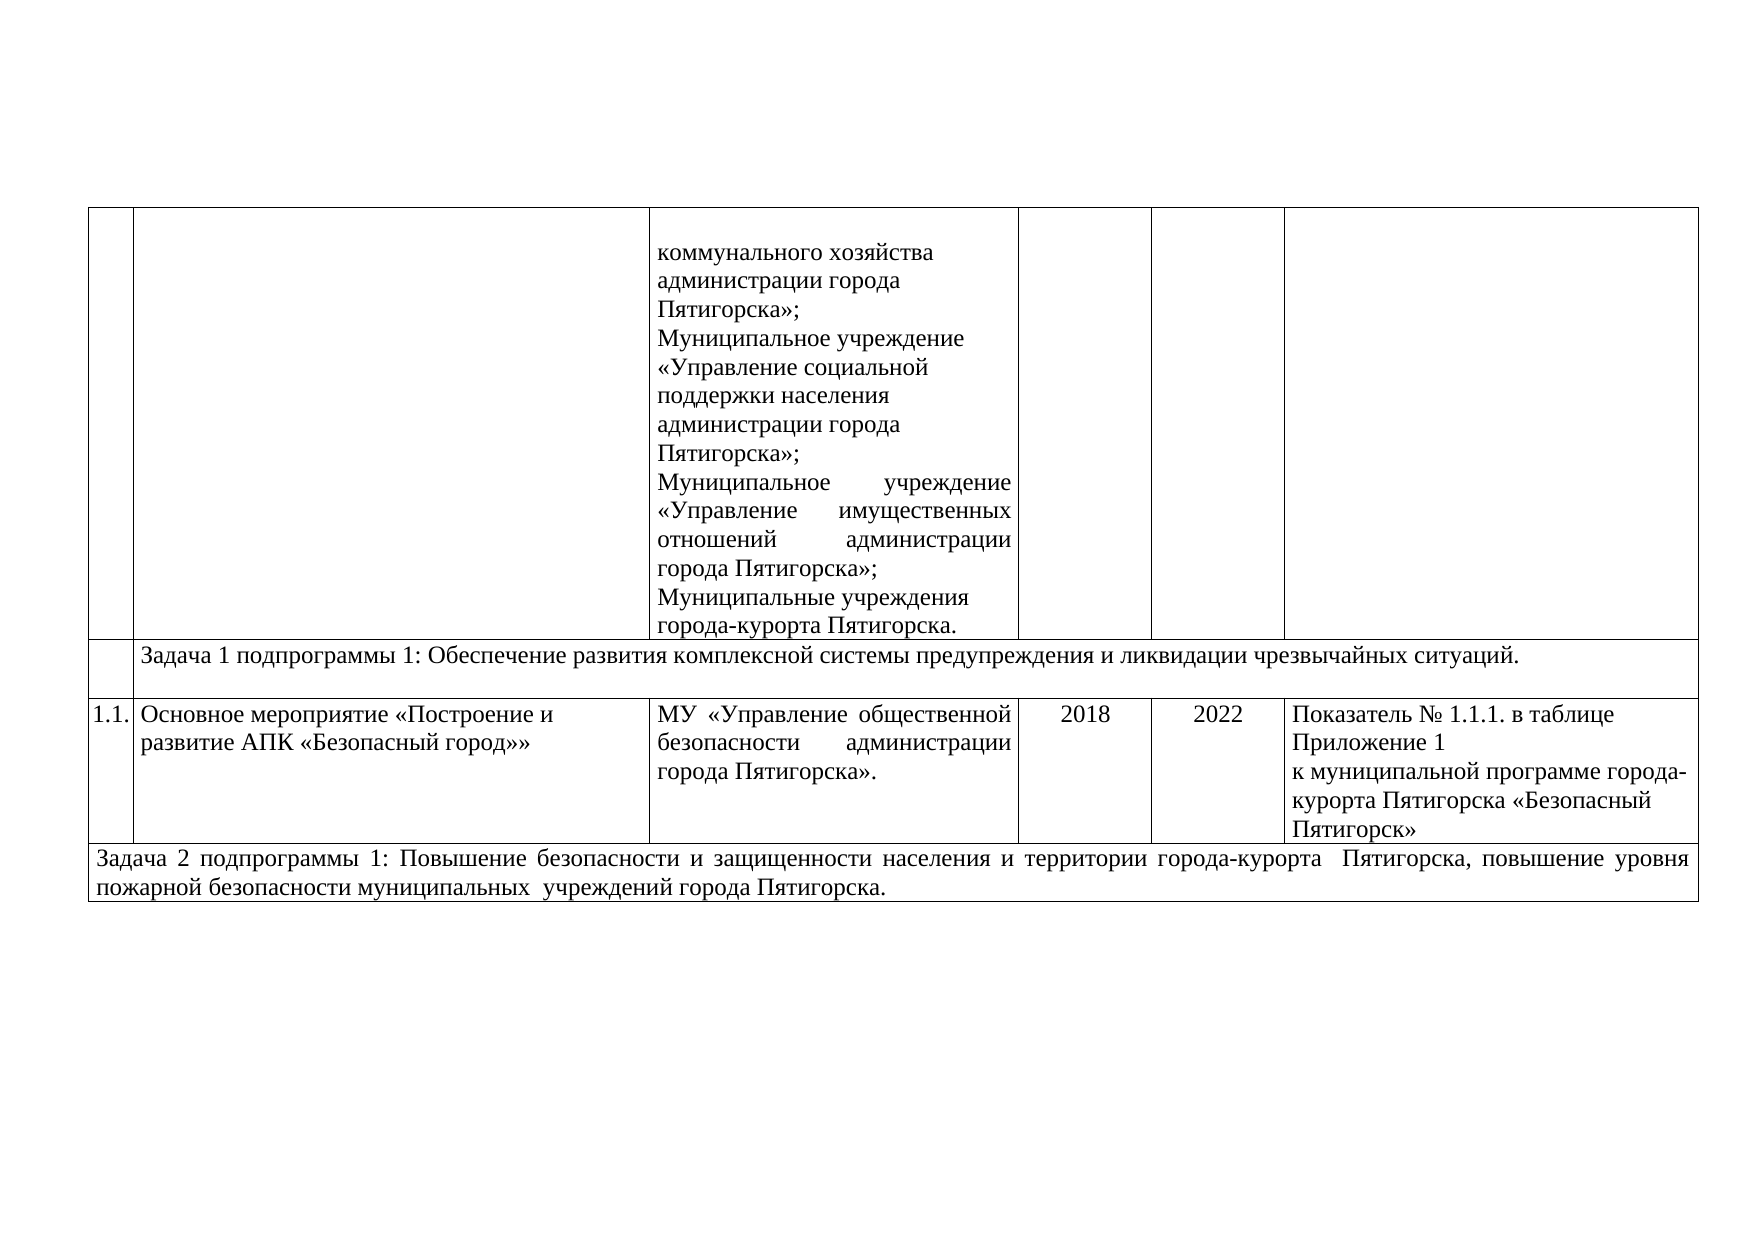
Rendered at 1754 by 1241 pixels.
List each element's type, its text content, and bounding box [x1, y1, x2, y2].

table_cell 1.1. [89, 699, 133, 842]
table_cell Задача 1 подпрограммы 1: Обеспечение развития комплексной системы предупреждения и ликвидации чрезвычайных ситуаций. [134, 640, 1698, 698]
table_cell МУ «Управление общественной безопасности администрации города Пятигорска». [650, 699, 1018, 842]
table_cell 2018 [1019, 699, 1151, 842]
table_cell [1019, 208, 1151, 639]
table_cell Основное мероприятие «Построение и развитие АПК «Безопасный город»» [134, 699, 649, 842]
table_cell [134, 208, 649, 639]
table_cell [89, 640, 133, 698]
table_cell [1285, 208, 1698, 639]
table_cell [1152, 208, 1284, 639]
table_cell коммунального хозяйства администрации города Пятигорска»; Муниципальное учреждение «Управление социальной поддержки населения администрации города Пятигорска»; Муниципальное учреждение «Управление имущественных отношений администрации города Пятигорска»; Муниципальные учреждения города-курорта Пятигорска. [650, 208, 1018, 639]
table_cell [89, 208, 133, 639]
table_cell Задача 2 подпрограммы 1: Повышение безопасности и защищенности населения и территории города-курорта Пятигорска, повышение уровня пожарной безопасности муниципальных учреждений города Пятигорска. [89, 844, 1698, 901]
table_cell 2022 [1152, 699, 1284, 842]
table_cell Показатель № 1.1.1. в таблице Приложение 1 к муниципальной программе города-курорта Пятигорска «Безопасный Пятигорск» [1285, 699, 1698, 842]
